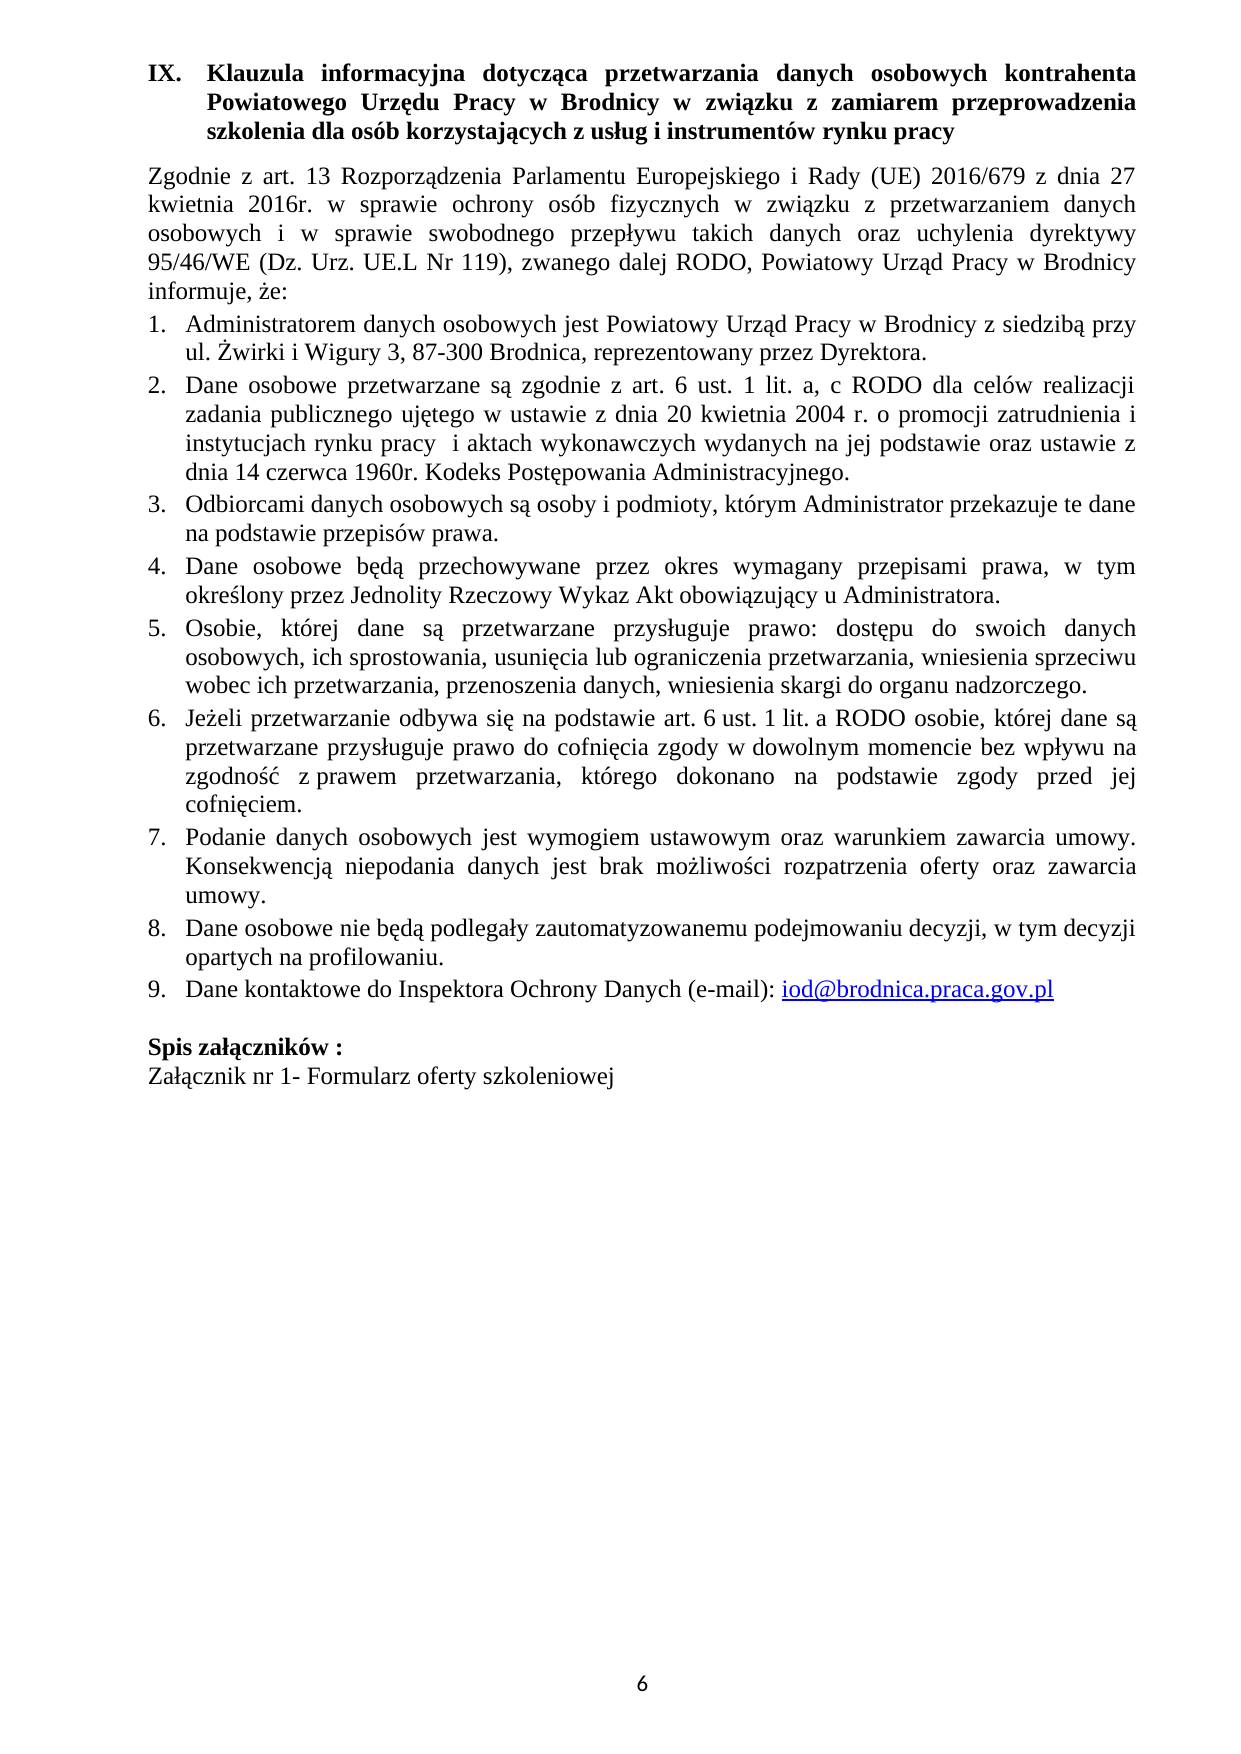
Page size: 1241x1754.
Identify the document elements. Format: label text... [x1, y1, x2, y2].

list Jeżeli przetwarzanie odbywa się na podstawie art. 6 ust. 1 lit. a RODO osobie, której dane są przetwarzane przysługuje prawo do cofnięcia zgody w dowolnym momencie bez wpływu na zgodność z prawem przetwarzania, którego dokonano na podstawie zgody przed jej cofnięciem. [148, 703, 1137, 818]
list Osobie, której dane są przetwarzane przysługuje prawo: dostępu do swoich danych osobowych, ich sprostowania, usunięcia lub ograniczenia przetwarzania, wniesienia sprzeciwu wobec ich przetwarzania, przenoszenia danych, wniesienia skargi do organu nadzorczego. [148, 613, 1137, 699]
list Dane osobowe przetwarzane są zgodnie z art. 6 ust. 1 lit. a, c RODO dla celów realizacji zadania publicznego ujętego w ustawie z dnia 20 kwietnia 2004 r. o promocji zatrudnienia i instytucjach rynku pracy i aktach wykonawczych wydanych na jej podstawie oraz ustawie z dnia 14 czerwca 1960r. Kodeks Postępowania Administracyjnego. [148, 370, 1137, 485]
text Załącznik nr 1- Formularz oferty szkoleniowej [148, 1061, 1137, 1089]
list Podanie danych osobowych jest wymogiem ustawowym oraz warunkiem zawarcia umowy. Konsekwencją niepodania danych jest brak możliwości rozpatrzenia oferty oraz zawarcia umowy. [148, 822, 1137, 909]
list Klauzula informacyjna dotycząca przetwarzania danych osobowych kontrahenta Powiatowego Urzędu Pracy w Brodnicy w związku z zamiarem przeprowadzenia szkolenia dla osób korzystających z usług i instrumentów rynku pracy [148, 58, 1137, 144]
list Administratorem danych osobowych jest Powiatowy Urząd Pracy w Brodnicy z siedzibą przy ul. Żwirki i Wigury 3, 87-300 Brodnica, reprezentowany przez Dyrektora. [148, 309, 1137, 366]
text Zgodnie z art. 13 Rozporządzenia Parlamentu Europejskiego i Rady (UE) 2016/679 z dnia 27 kwietnia 2016r. w sprawie ochrony osób fizycznych w związku z przetwarzaniem danych osobowych i w sprawie swobodnego przepływu takich danych oraz uchylenia dyrektywy 95/46/WE (Dz. Urz. UE.L Nr 119), zwanego dalej RODO, Powiatowy Urząd Pracy w Brodnicy informuje, że: [148, 161, 1137, 304]
list Dane kontaktowe do Inspektora Ochrony Danych (e-mail): iod@brodnica.praca.gov.pl [148, 974, 1137, 1003]
list Dane osobowe nie będą podlegały zautomatyzowanemu podejmowaniu decyzji, w tym decyzji opartych na profilowaniu. [148, 913, 1137, 970]
text Spis załączników : [148, 1032, 1137, 1061]
list Odbiorcami danych osobowych są osoby i podmioty, którym Administrator przekazuje te dane na podstawie przepisów prawa. [148, 489, 1137, 547]
list Dane osobowe będą przechowywane przez okres wymagany przepisami prawa, w tym określony przez Jednolity Rzeczowy Wykaz Akt obowiązujący u Administratora. [148, 551, 1137, 609]
